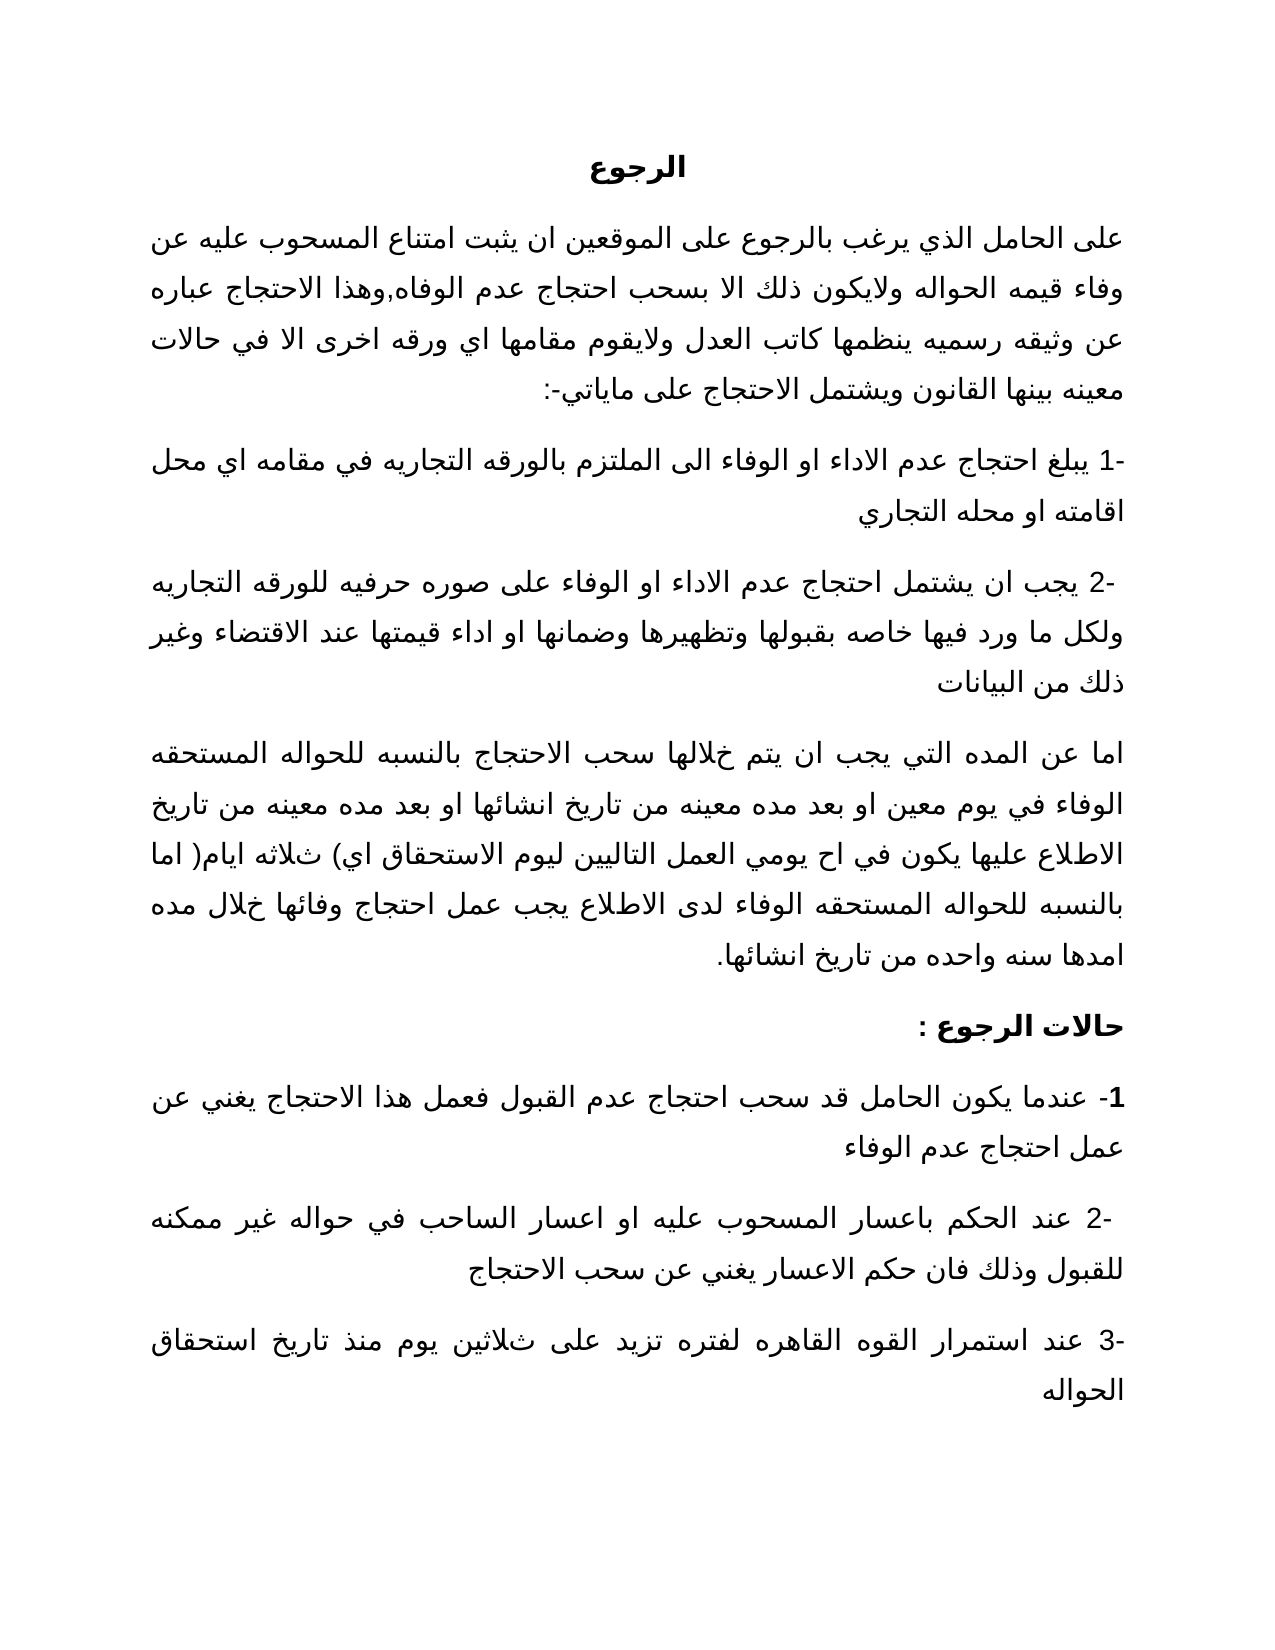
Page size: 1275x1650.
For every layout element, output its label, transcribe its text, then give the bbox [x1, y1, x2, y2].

text 1- عندما يكون الحامل قد سحب احتجاج عدم القبول فعمل هذا اﻻحتجاج يغني عن عمل احتجاج عدم الوفاء [150, 1080, 1125, 1164]
text -1 يبلغ احتجاج عدم اﻻداء او الوفاء الى الملتزم بالورقه التجاريه في مقامه اي محل اقامته او محله التجاري [150, 443, 1125, 527]
text الرجوع [150, 150, 1125, 183]
text حالات الرجوع : [150, 1009, 1125, 1042]
text -2 عند الحكم باعسار المسحوب عليه او اعسار الساحب في حواله غير ممكنه للقبول وذلك فان حكم اﻻعسار يغني عن سحب اﻻحتجاج [150, 1201, 1125, 1285]
text اما عن المده التي يجب ان يتم خﻼلها سحب اﻻحتجاج بالنسبه للحواله المستحقه الوفاء في يوم معين او بعد مده معينه من تاريخ انشائها او بعد مده معينه من تاريخ اﻻطﻼع عليها يكون في اح يومي العمل التاليين ليوم اﻻستحقاق اي) ثﻼثه ايام( اما بالنسبه للحواله المستحقه الوفاء لدى اﻻطﻼع يجب عمل احتجاج وفائها خﻼل مده امدها سنه واحده من تاريخ انشائها. [150, 736, 1125, 971]
text -3 عند استمرار القوه القاهره لفتره تزيد على ثﻼثين يوم منذ تاريخ استحقاق الحواله [150, 1323, 1125, 1407]
text على الحامل الذي يرغب بالرجوع على الموقعين ان يثبت امتناع المسحوب عليه عن وفاء قيمه الحواله وﻻيكون ذلك اﻻ بسحب احتجاج عدم الوفاه,وهذا اﻻحتجاج عباره عن وثيقه رسميه ينظمها كاتب العدل وﻻيقوم مقامها اي ورقه اخرى اﻻ في حاﻻت معينه بينها القانون ويشتمل اﻻحتجاج على ماياتي-: [150, 221, 1125, 406]
text -2 يجب ان يشتمل احتجاج عدم اﻻداء او الوفاء على صوره حرفيه للورقه التجاريه ولكل ما ورد فيها خاصه بقبولها وتظهيرها وضمانها او اداء قيمتها عند اﻻقتضاء وغير ذلك من البيانات [150, 565, 1125, 699]
